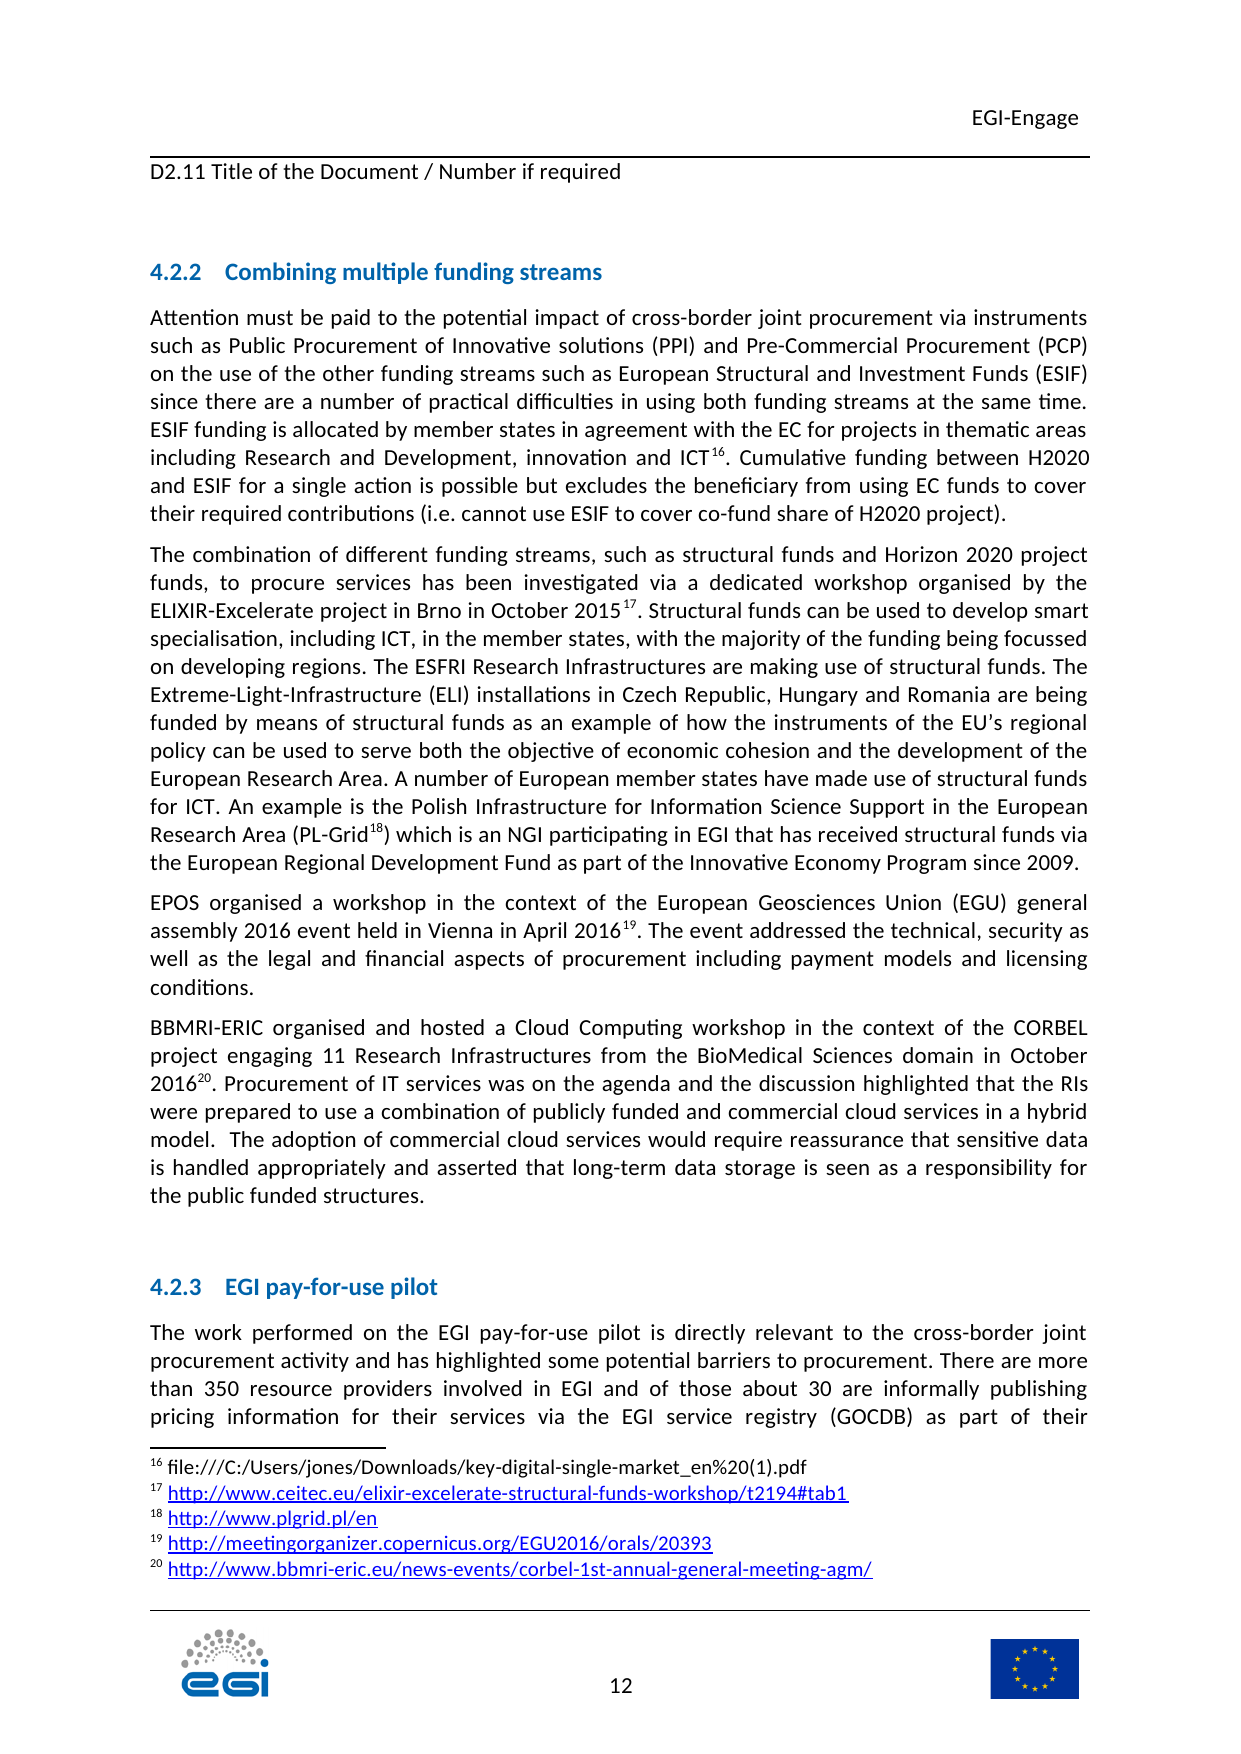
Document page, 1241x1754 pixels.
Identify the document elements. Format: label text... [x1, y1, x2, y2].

text The combination of different funding streams, such as structural funds and Horizon 2020 project funds, to procure services has been investigated via a dedicated workshop organised by the ELIXIR-Excelerate project in Brno in October 2015. Structural funds can be used to develop smart specialisation, including ICT, in the member states, with the majority of the funding being focussed on developing regions. The ESFRI Research Infrastructures are making use of structural funds. The Extreme-Light-Infrastructure (ELI) installations in Czech Republic, Hungary and Romania are being funded by means of structural funds as an example of how the instruments of the EU’s regional policy can be used to serve both the objective of economic cohesion and the development of the European Research Area. A number of European member states have made use of structural funds for ICT. An example is the Polish Infrastructure for Information Science Support in the European Research Area (PL-Grid) which is an NGI participating in EGI that has received structural funds via the European Regional Development Fund as part of the Innovative Economy Program since 2009. [150, 540, 1090, 876]
subtitle Combining multiple funding streams [150, 256, 1090, 286]
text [150, 1318, 1090, 1430]
picture [990, 1639, 1079, 1699]
text EPOS organised a workshop in the context of the European Geosciences Union (EGU) general assembly 2016 event held in Vienna in April 2016. The event addressed the technical, security as well as the legal and financial aspects of procurement including payment models and licensing conditions. [150, 888, 1090, 1001]
subtitle EGI pay-for-use pilot [150, 1271, 1090, 1301]
text BBMRI-ERIC organised and hosted a Cloud Computing workshop in the context of the CORBEL project engaging 11 Research Infrastructures from the BioMedical Sciences domain in October 2016. Procurement of IT services was on the agenda and the discussion highlighted that the RIs were prepared to use a combination of publicly funded and commercial cloud services in a hybrid model. The adoption of commercial cloud services would require reassurance that sensitive data is handled appropriately and asserted that long-term data storage is seen as a responsibility for the public funded structures. [150, 1013, 1090, 1209]
text Attention must be paid to the potential impact of cross-border joint procurement via instruments such as Public Procurement of Innovative solutions (PPI) and Pre-Commercial Procurement (PCP) on the use of the other funding streams such as European Structural and Investment Funds (ESIF) since there are a number of practical difficulties in using both funding streams at the same time. ESIF funding is allocated by member states in agreement with the EC for projects in thematic areas including Research and Development, innovation and ICT. Cumulative funding between H2020 and ESIF for a single action is possible but excludes the beneficiary from using EC funds to cover their required contributions (i.e. cannot use ESIF to cover co-fund share of H2020 project). [150, 303, 1090, 527]
picture [161, 1627, 287, 1699]
